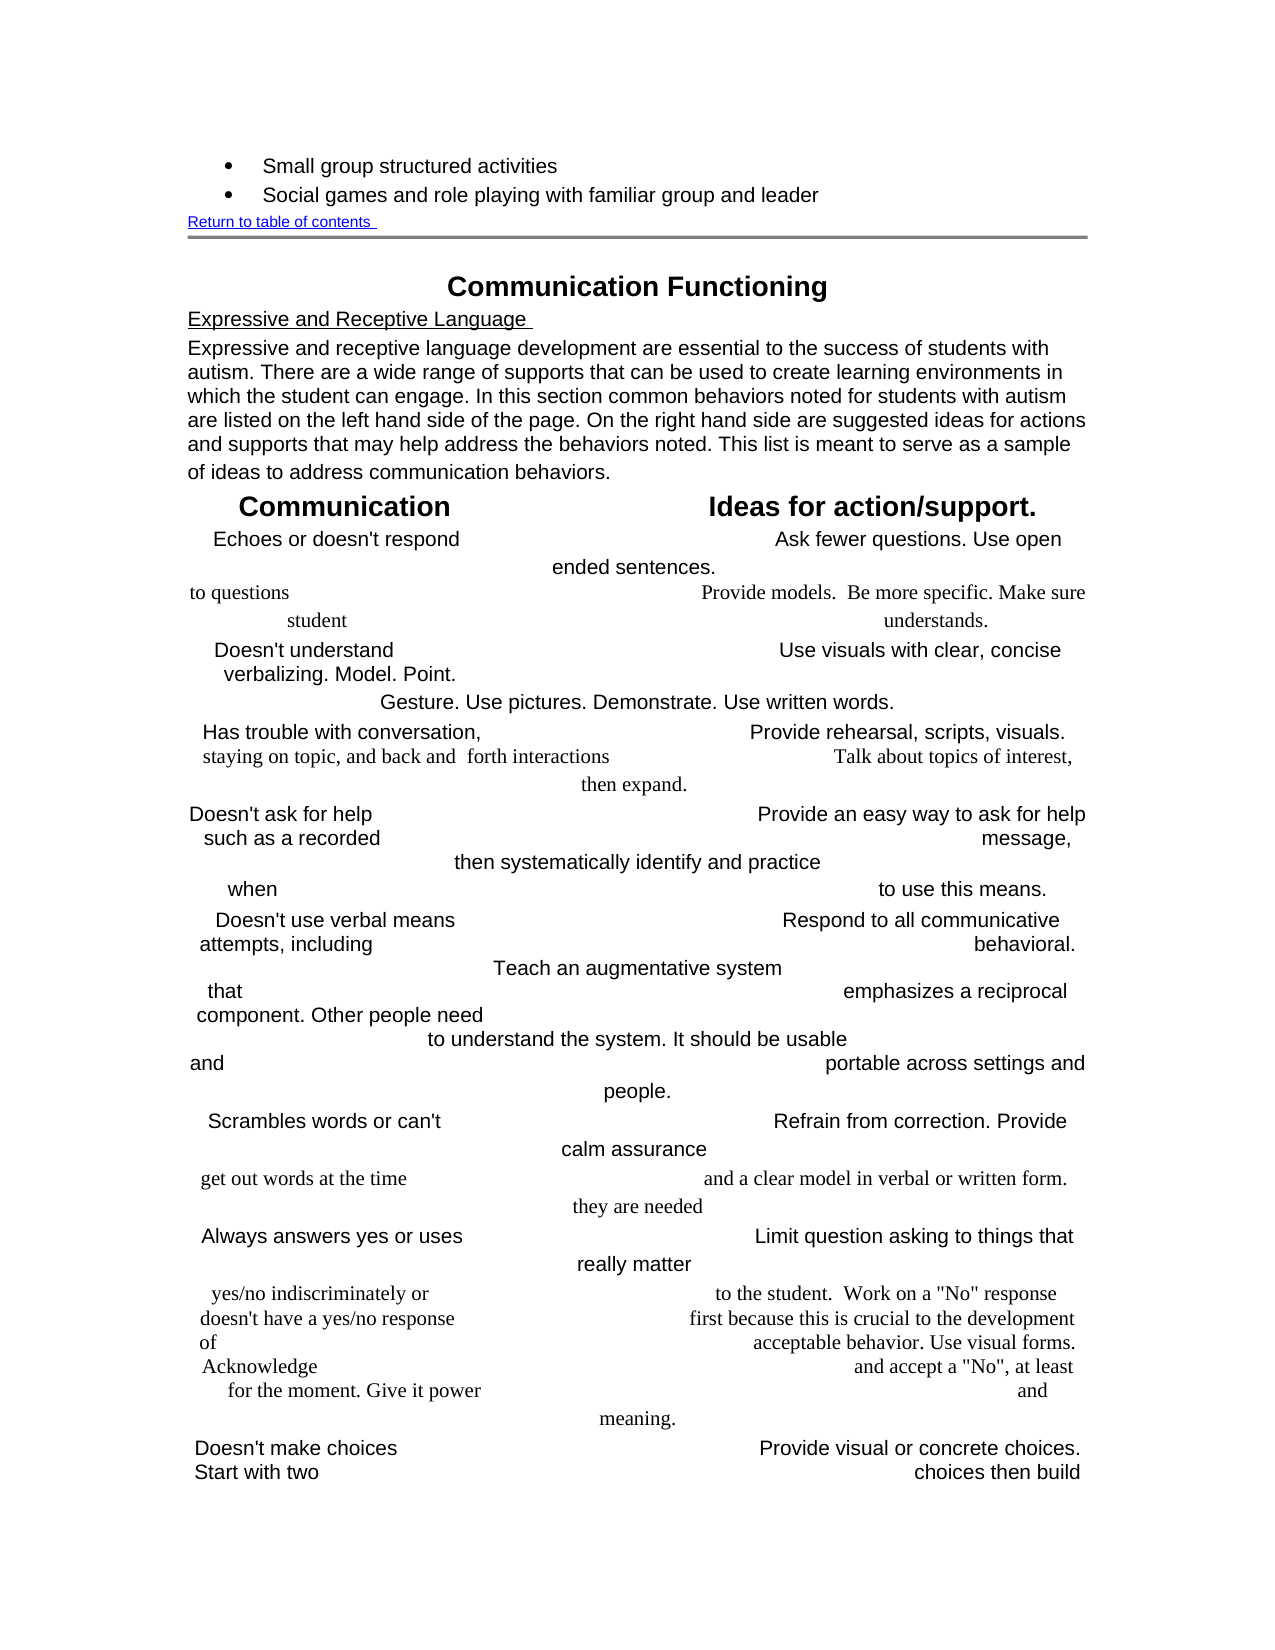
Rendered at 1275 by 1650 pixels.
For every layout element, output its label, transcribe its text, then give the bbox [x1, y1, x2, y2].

text Expressive and Receptive Language [187, 307, 1087, 331]
list Social games and role playing with familiar group and leader [225, 179, 1087, 207]
text Doesn't understand Use visuals with clear, concise verbalizing. Model. Point. Gesture. Use pictures. Demonstrate. Use written words. [187, 638, 1087, 714]
text Always answers yes or uses Limit question asking to things that really matter yes/no indiscriminately or to the student. Work on a "No" response doesn't have a yes/no response first because this is crucial to the development of acceptable behavior. Use visual forms. Acknowledge and accept a "No", at least for the moment. Give it power and meaning. [187, 1224, 1087, 1431]
text Expressive and receptive language development are essential to the success of students with autism. There are a wide range of supports that can be used to create learning environments in which the student can engage. In this section common behaviors noted for students with autism are listed on the left hand side of the page. On the right hand side are suggested ideas for actions and supports that may help address the behaviors noted. This list is meant to serve as a sample of ideas to address communication behaviors. [187, 336, 1087, 485]
text Doesn't use verbal means Respond to all communicative attempts, including behavioral. Teach an augmentative system that emphasizes a reciprocal component. Other people need to understand the system. It should be usable and portable across settings and people. [187, 907, 1087, 1104]
text Scrambles words or can't Refrain from correction. Provide calm assurance get out words at the time and a clear model in verbal or written form. they are needed [187, 1109, 1087, 1219]
text Communication Functioning [187, 269, 1087, 302]
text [187, 1436, 1087, 1484]
list Small group structured activities [225, 150, 1087, 179]
text Return to table of contents [187, 213, 1087, 231]
text Doesn't ask for help Provide an easy way to ask for help such as a recorded message, then systematically identify and practice when to use this means. [187, 802, 1087, 902]
text Echoes or doesn't respond Ask fewer questions. Use open ended sentences. to questions Provide models. Be more specific. Make sure student understands. [187, 527, 1087, 633]
text Has trouble with conversation, Provide rehearsal, scripts, visuals. staying on topic, and back and forth interactions Talk about topics of interest, then expand. [187, 720, 1087, 797]
text Communication Ideas for action/support. [187, 490, 1087, 522]
